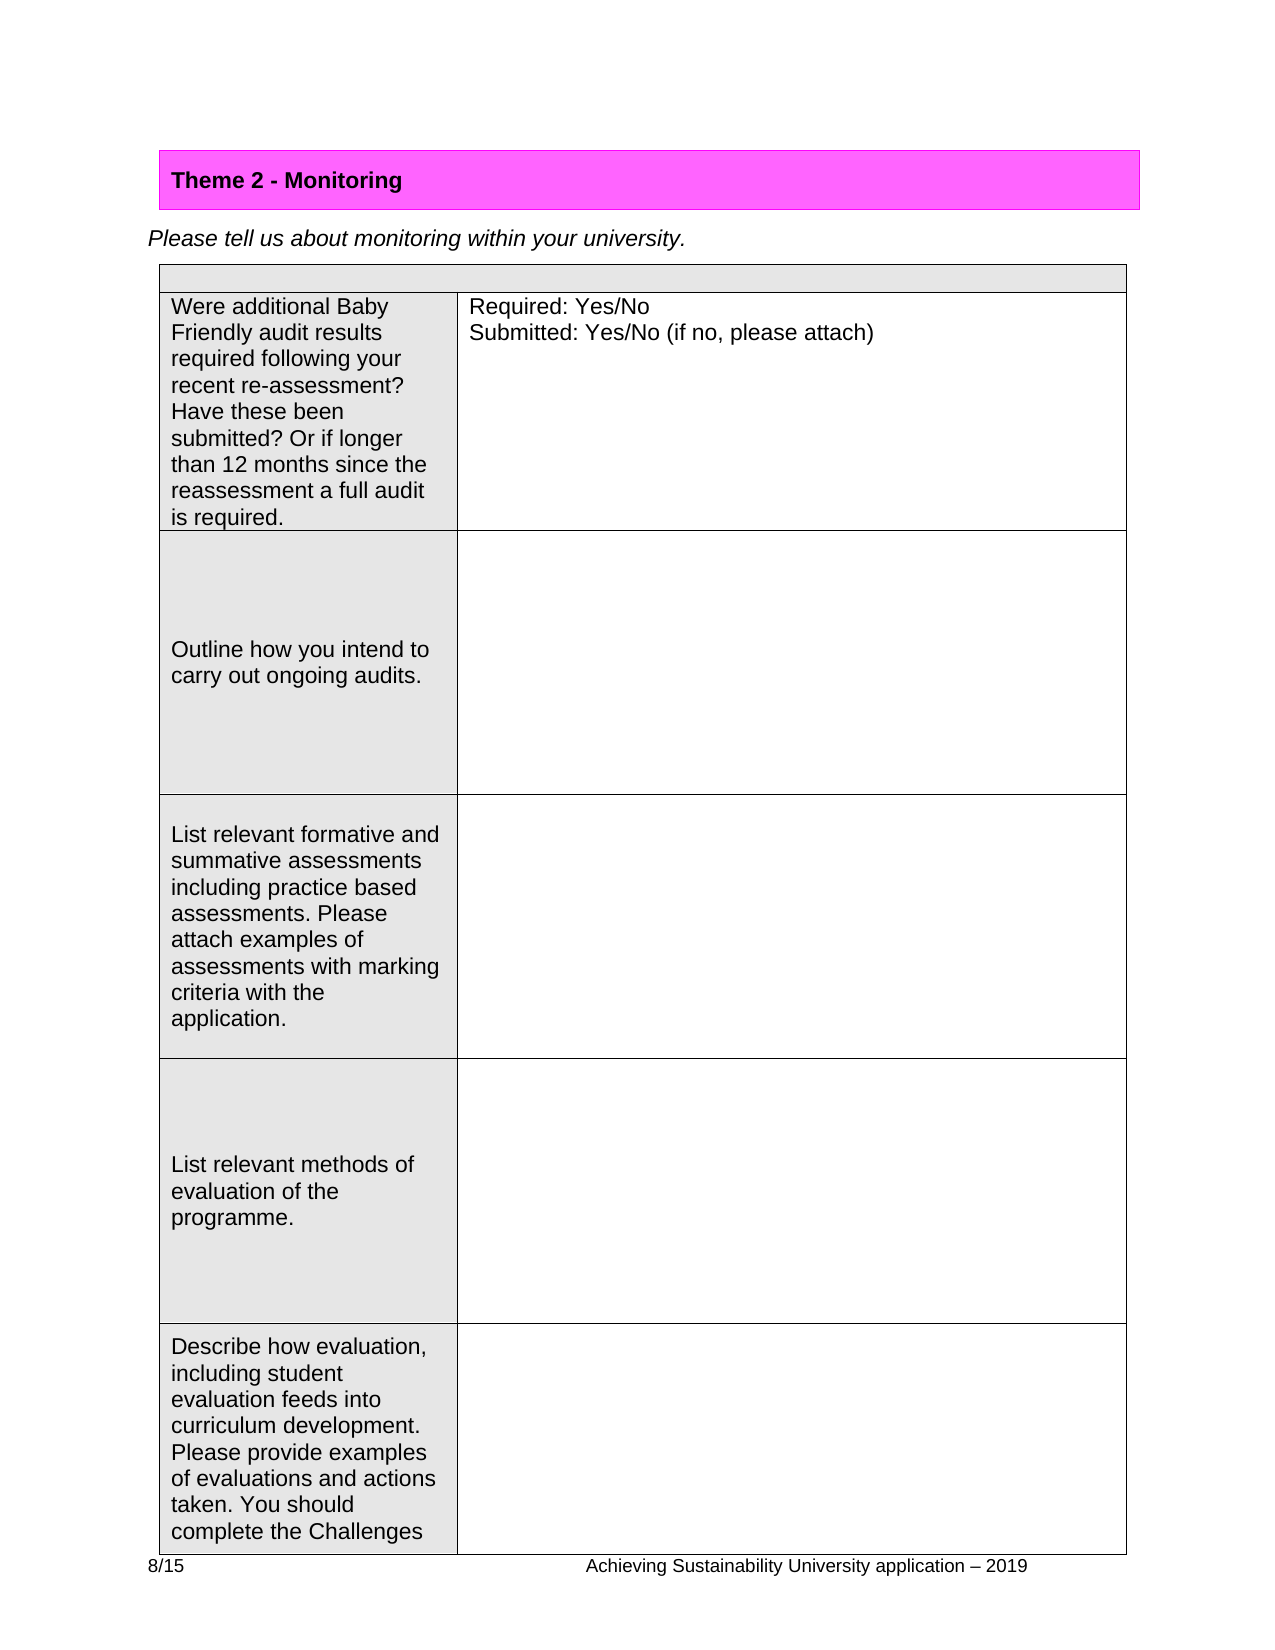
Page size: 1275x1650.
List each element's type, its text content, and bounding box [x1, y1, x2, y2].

table_cell [458, 795, 1126, 1058]
table_cell Required: Yes/No Submitted: Yes/No (if no, please attach) [458, 293, 1126, 530]
table_cell List relevant methods of evaluation of the programme. [160, 1059, 457, 1322]
table_cell [458, 1059, 1126, 1322]
table_cell [458, 1324, 1126, 1553]
text Please tell us about monitoring within your university. [148, 223, 1127, 252]
table_cell List relevant formative and summative assessments including practice based assessments. Please attach examples of assessments with marking criteria with the application. [160, 795, 457, 1058]
table_cell Outline how you intend to carry out ongoing audits. [160, 531, 457, 793]
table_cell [160, 1324, 457, 1553]
table_header Theme 2 - Monitoring [160, 151, 1139, 209]
table_cell [458, 531, 1126, 793]
table_cell Were additional Baby Friendly audit results required following your recent re-assessment? Have these been submitted? Or if longer than 12 months since the reassessment a full audit is required. [160, 293, 457, 530]
table_header [160, 265, 1126, 292]
